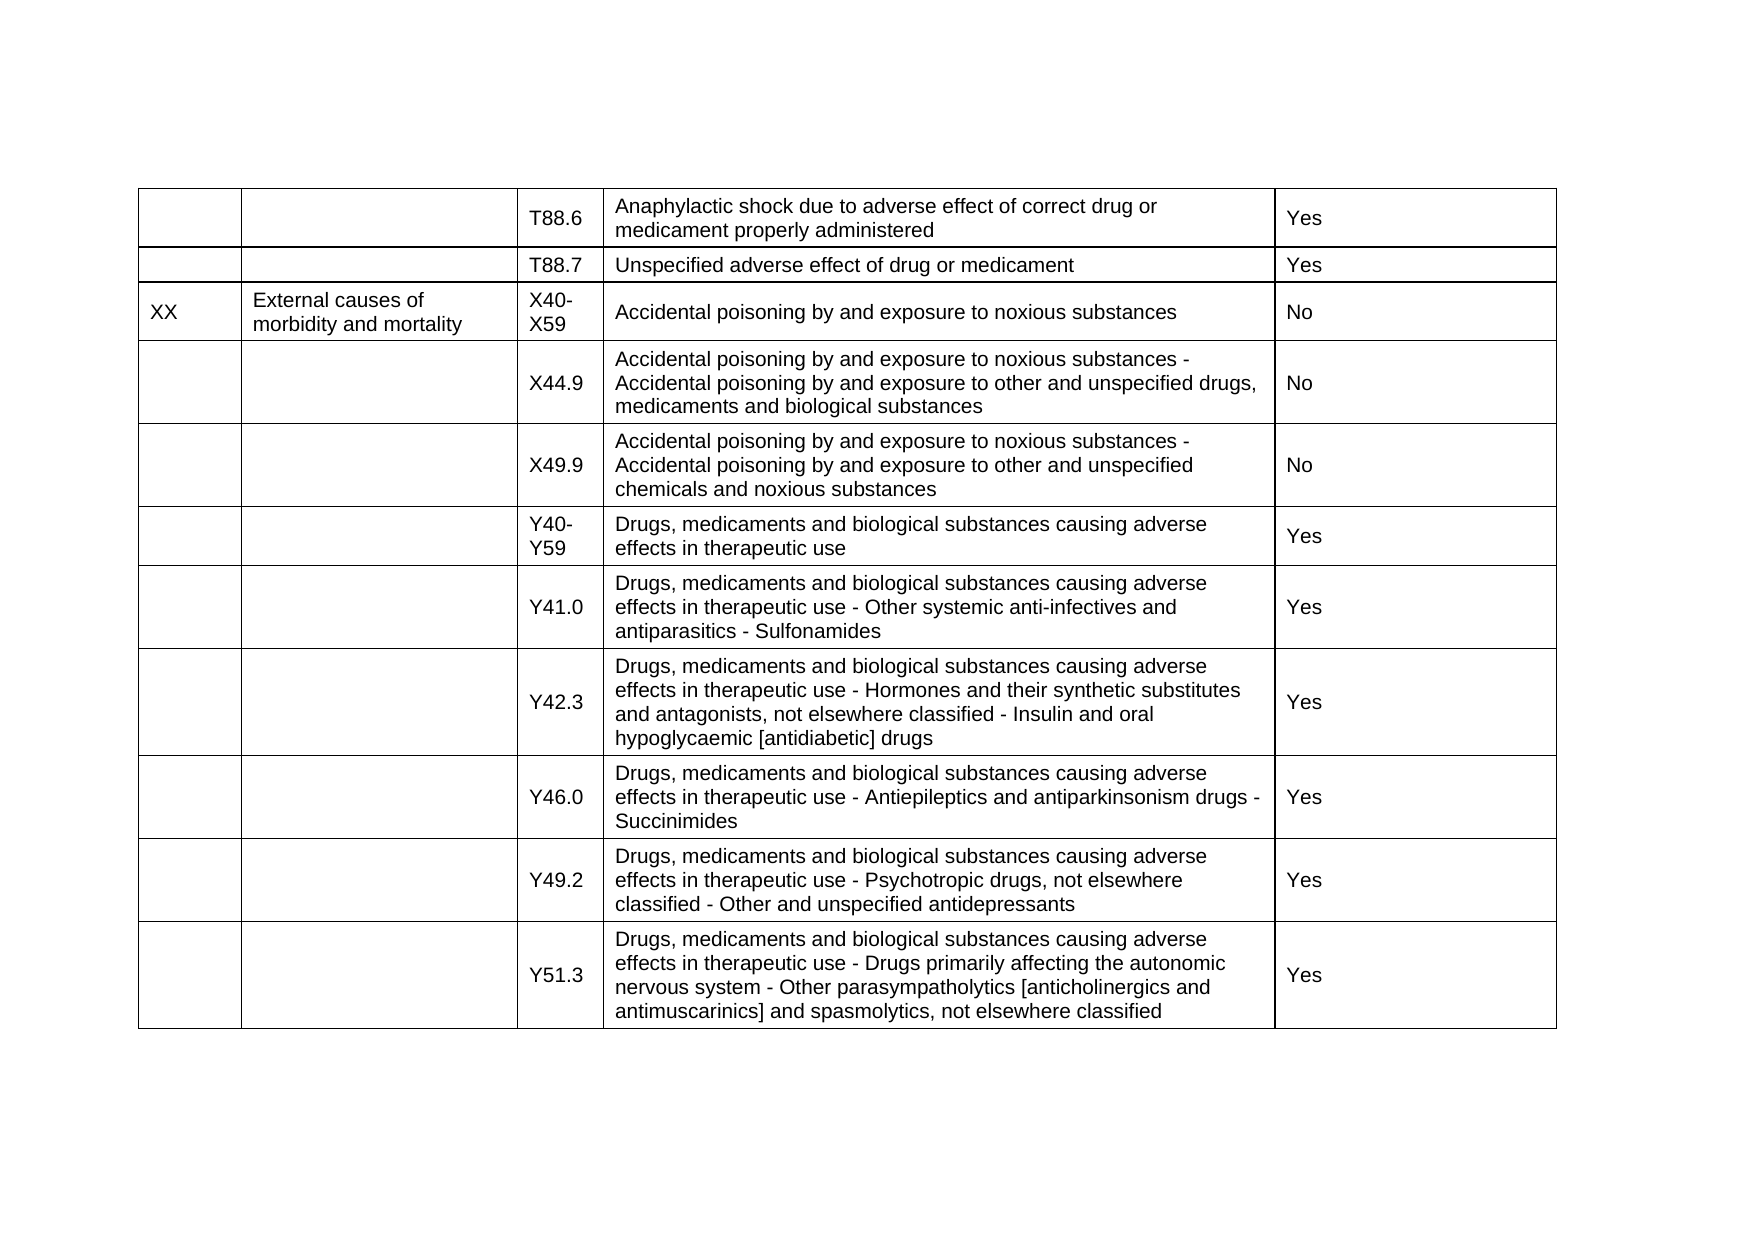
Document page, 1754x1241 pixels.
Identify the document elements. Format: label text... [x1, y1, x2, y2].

table_cell T88.6 [518, 189, 603, 246]
table_cell Yes [1276, 756, 1556, 838]
table_cell Y40-Y59 [518, 507, 603, 565]
table_cell Yes [1276, 189, 1556, 246]
table_cell [139, 341, 241, 423]
table_cell [242, 839, 517, 921]
table_cell Y49.2 [518, 839, 603, 921]
table_cell [139, 424, 241, 506]
table_cell [139, 756, 241, 838]
table_cell XX [139, 283, 241, 340]
table_cell Y42.3 [518, 649, 603, 755]
table_cell No [1276, 424, 1556, 506]
table_cell X49.9 [518, 424, 603, 506]
table_cell [242, 922, 517, 1028]
table_cell No [1276, 341, 1556, 423]
table_cell [242, 756, 517, 838]
table_cell Drugs, medicaments and biological substances causing adverse effects in therapeutic use - Hormones and their synthetic substitutes and antagonists, not elsewhere classified - Insulin and oral hypoglycaemic [antidiabetic] drugs [604, 649, 1274, 755]
table_cell Yes [1276, 922, 1556, 1028]
table_cell Accidental poisoning by and exposure to noxious substances - Accidental poisoning by and exposure to other and unspecified chemicals and noxious substances [604, 424, 1274, 506]
table_cell [242, 566, 517, 648]
table_cell [242, 189, 517, 246]
table_cell Yes [1276, 248, 1556, 281]
table_cell X44.9 [518, 341, 603, 423]
table_cell External causes of morbidity and mortality [242, 283, 517, 340]
table_cell Unspecified adverse effect of drug or medicament [604, 248, 1274, 281]
table_cell No [1276, 283, 1556, 340]
table_cell [139, 839, 241, 921]
table_cell [242, 507, 517, 565]
table_cell [139, 507, 241, 565]
table_cell Y46.0 [518, 756, 603, 838]
table_cell [139, 922, 241, 1028]
table_cell [242, 649, 517, 755]
table_cell Drugs, medicaments and biological substances causing adverse effects in therapeutic use - Antiepileptics and antiparkinsonism drugs - Succinimides [604, 756, 1274, 838]
table_cell [139, 649, 241, 755]
table_cell X40-X59 [518, 283, 603, 340]
table_cell Drugs, medicaments and biological substances causing adverse effects in therapeutic use [604, 507, 1274, 565]
table_cell Y41.0 [518, 566, 603, 648]
table_cell Yes [1276, 507, 1556, 565]
table_cell Y51.3 [518, 922, 603, 1028]
table_cell [139, 189, 241, 246]
table_cell Yes [1276, 839, 1556, 921]
table_cell [242, 424, 517, 506]
table_cell Accidental poisoning by and exposure to noxious substances [604, 283, 1274, 340]
table_cell [139, 248, 241, 281]
table_cell [242, 341, 517, 423]
table_cell [139, 566, 241, 648]
table_cell Anaphylactic shock due to adverse effect of correct drug or medicament properly administered [604, 189, 1274, 246]
table_cell Accidental poisoning by and exposure to noxious substances - Accidental poisoning by and exposure to other and unspecified drugs, medicaments and biological substances [604, 341, 1274, 423]
table_cell T88.7 [518, 248, 603, 281]
table_cell Drugs, medicaments and biological substances causing adverse effects in therapeutic use - Drugs primarily affecting the autonomic nervous system - Other parasympatholytics [anticholinergics and antimuscarinics] and spasmolytics, not elsewhere classified [604, 922, 1274, 1028]
table_cell Yes [1276, 649, 1556, 755]
table_cell Drugs, medicaments and biological substances causing adverse effects in therapeutic use - Psychotropic drugs, not elsewhere classified - Other and unspecified antidepressants [604, 839, 1274, 921]
table_cell Yes [1276, 566, 1556, 648]
table_cell [242, 248, 517, 281]
table_cell Drugs, medicaments and biological substances causing adverse effects in therapeutic use - Other systemic anti-infectives and antiparasitics - Sulfonamides [604, 566, 1274, 648]
